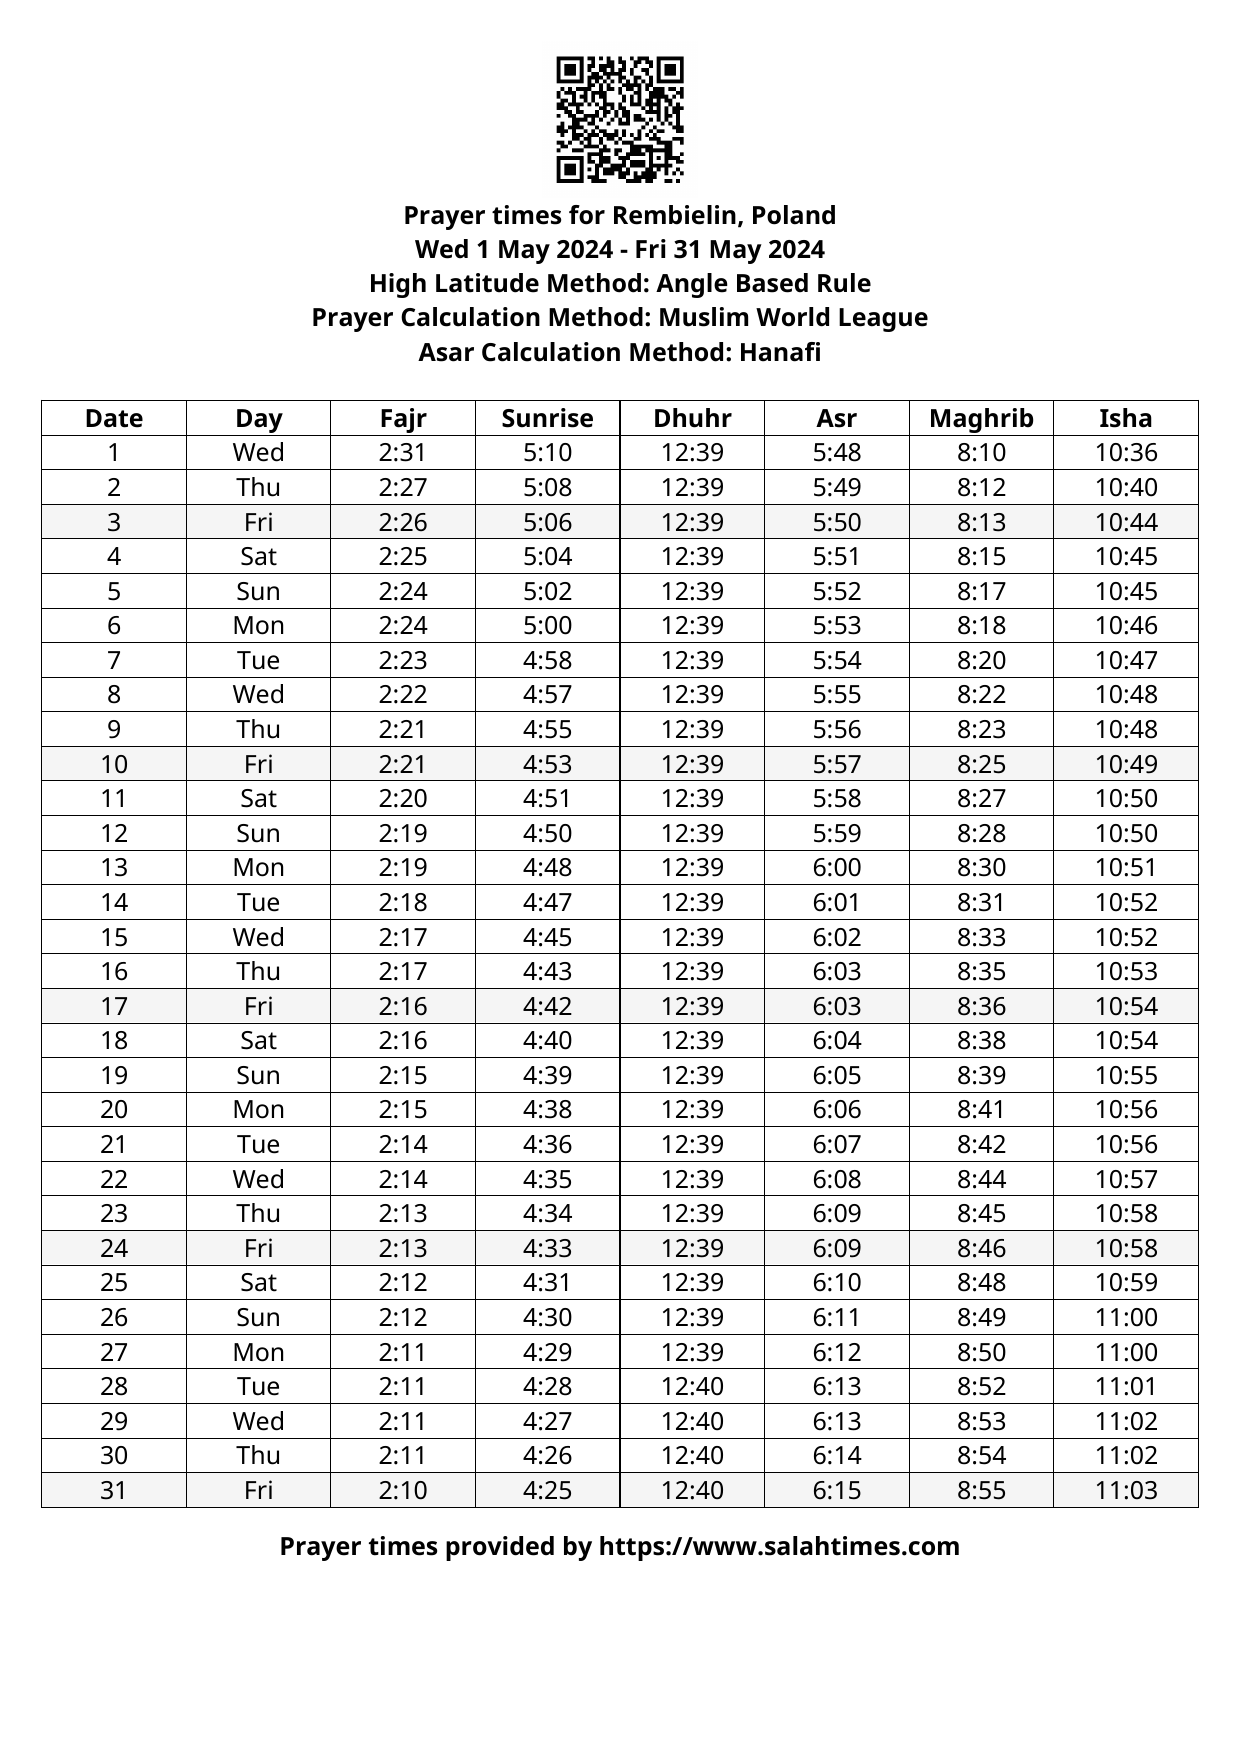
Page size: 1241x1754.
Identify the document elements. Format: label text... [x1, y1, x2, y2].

table_cell 8 [42, 678, 186, 711]
table_cell 10:47 [1054, 643, 1198, 677]
table_cell 2:23 [331, 643, 475, 677]
table_cell Thu [187, 1196, 330, 1230]
table_cell 31 [42, 1473, 186, 1507]
table_cell 4:40 [476, 1024, 619, 1057]
table_cell 10:58 [1054, 1196, 1198, 1230]
table_cell 10:40 [1054, 470, 1198, 504]
table_cell 8:39 [910, 1058, 1053, 1092]
table_cell 8:55 [910, 1473, 1053, 1507]
table_cell 2:13 [331, 1196, 475, 1230]
table_cell 14 [42, 885, 186, 919]
table_cell 12:39 [621, 1335, 764, 1368]
table_cell 12:39 [621, 747, 764, 780]
table_cell 6:15 [765, 1473, 909, 1507]
table_cell 25 [42, 1266, 186, 1299]
table_cell 10:46 [1054, 609, 1198, 642]
table_cell 11:00 [1054, 1335, 1198, 1368]
table_cell 2:11 [331, 1439, 475, 1472]
table_cell 5:52 [765, 574, 909, 607]
table_cell 5 [42, 574, 186, 607]
table_cell 8:42 [910, 1127, 1053, 1161]
table_cell 12:39 [621, 989, 764, 1022]
table_cell 12:40 [621, 1439, 764, 1472]
table_cell 22 [42, 1162, 186, 1195]
table_cell 5:08 [476, 470, 619, 504]
table_cell 12:39 [621, 1196, 764, 1230]
table_cell 2:19 [331, 816, 475, 849]
table_cell 10:50 [1054, 816, 1198, 849]
table_cell Sun [187, 1058, 330, 1092]
table_cell 6:03 [765, 954, 909, 988]
table_cell 4:39 [476, 1058, 619, 1092]
table_cell 6:03 [765, 989, 909, 1022]
table_cell 4:26 [476, 1439, 619, 1472]
table_cell 2:16 [331, 1024, 475, 1057]
table_header Isha [1054, 401, 1198, 434]
table_cell 2:12 [331, 1300, 475, 1334]
table_cell 8:53 [910, 1404, 1053, 1437]
table_cell 8:28 [910, 816, 1053, 849]
table_cell 8:15 [910, 539, 1053, 573]
table_cell 2:14 [331, 1162, 475, 1195]
table_cell 2:13 [331, 1231, 475, 1264]
table_cell Sun [187, 574, 330, 607]
table_cell 2:19 [331, 851, 475, 884]
table_cell Mon [187, 1093, 330, 1126]
table_cell 4:34 [476, 1196, 619, 1230]
table_cell Tue [187, 1369, 330, 1403]
table_cell 10:45 [1054, 574, 1198, 607]
table_cell 12:39 [621, 920, 764, 953]
table_cell 6:09 [765, 1196, 909, 1230]
table_cell 10:45 [1054, 539, 1198, 573]
table_cell Wed [187, 436, 330, 469]
table_cell 2 [42, 470, 186, 504]
table_cell Wed [187, 678, 330, 711]
table_cell 8:41 [910, 1093, 1053, 1126]
table_cell 3 [42, 505, 186, 538]
table_cell 7 [42, 643, 186, 677]
table_cell 17 [42, 989, 186, 1022]
table_cell 27 [42, 1335, 186, 1368]
table_cell 2:24 [331, 574, 475, 607]
table_cell 8:23 [910, 712, 1053, 746]
table_cell Fri [187, 1231, 330, 1264]
table_cell 5:04 [476, 539, 619, 573]
table_cell Sat [187, 1024, 330, 1057]
table_cell 2:15 [331, 1058, 475, 1092]
table_cell 8:33 [910, 920, 1053, 953]
table_cell 15 [42, 920, 186, 953]
text High Latitude Method: Angle Based Rule [42, 266, 1198, 300]
table_cell 4:36 [476, 1127, 619, 1161]
table_cell 2:11 [331, 1404, 475, 1437]
text Prayer times for Rembielin, Poland [42, 198, 1198, 232]
table_cell Mon [187, 609, 330, 642]
table_cell 2:11 [331, 1335, 475, 1368]
table_cell 6:08 [765, 1162, 909, 1195]
table_cell 20 [42, 1093, 186, 1126]
table_cell 5:48 [765, 436, 909, 469]
table_cell 8:27 [910, 781, 1053, 815]
table_cell 24 [42, 1231, 186, 1264]
table_cell 6:14 [765, 1439, 909, 1472]
table_cell 2:20 [331, 781, 475, 815]
table_cell 8:52 [910, 1369, 1053, 1403]
table_cell 16 [42, 954, 186, 988]
picture [542, 41, 699, 198]
table_cell 10:56 [1054, 1093, 1198, 1126]
table_cell Fri [187, 989, 330, 1022]
text Prayer Calculation Method: Muslim World League [42, 300, 1198, 334]
table_cell 11:00 [1054, 1300, 1198, 1334]
table_cell 8:13 [910, 505, 1053, 538]
table_cell 6:13 [765, 1369, 909, 1403]
table_cell 2:16 [331, 989, 475, 1022]
table_cell 6:02 [765, 920, 909, 953]
table_cell Fri [187, 1473, 330, 1507]
table_cell 8:25 [910, 747, 1053, 780]
table_cell 8:12 [910, 470, 1053, 504]
table_cell 2:17 [331, 920, 475, 953]
table_cell 12:39 [621, 505, 764, 538]
table_cell 12:39 [621, 712, 764, 746]
table_cell Thu [187, 712, 330, 746]
table_cell Sat [187, 1266, 330, 1299]
table_cell 12:39 [621, 470, 764, 504]
table_cell 8:48 [910, 1266, 1053, 1299]
table_cell 6:05 [765, 1058, 909, 1092]
table_header Maghrib [910, 401, 1053, 434]
table_cell 29 [42, 1404, 186, 1437]
table_cell 5:49 [765, 470, 909, 504]
table_cell 19 [42, 1058, 186, 1092]
table_cell 2:31 [331, 436, 475, 469]
table_cell Thu [187, 1439, 330, 1472]
table_cell 8:18 [910, 609, 1053, 642]
table_cell 11:01 [1054, 1369, 1198, 1403]
table_cell 4:55 [476, 712, 619, 746]
table_cell Tue [187, 1127, 330, 1161]
table_cell 2:14 [331, 1127, 475, 1161]
table_cell 4:45 [476, 920, 619, 953]
table_header Date [42, 401, 186, 434]
table_cell 4:25 [476, 1473, 619, 1507]
table_cell 4:47 [476, 885, 619, 919]
table_cell 2:11 [331, 1369, 475, 1403]
table_cell 2:21 [331, 747, 475, 780]
table_cell 6:10 [765, 1266, 909, 1299]
table_cell 12:39 [621, 816, 764, 849]
table_cell 5:54 [765, 643, 909, 677]
table_cell Sat [187, 539, 330, 573]
table_cell 2:27 [331, 470, 475, 504]
table_cell Thu [187, 470, 330, 504]
table_cell 5:59 [765, 816, 909, 849]
table_cell 2:18 [331, 885, 475, 919]
table_cell 5:51 [765, 539, 909, 573]
table_cell 2:17 [331, 954, 475, 988]
table_cell 10:48 [1054, 712, 1198, 746]
table_header Asr [765, 401, 909, 434]
text Prayer times provided by https://www.salahtimes.com [42, 1528, 1198, 1563]
table_cell 12:39 [621, 643, 764, 677]
table_cell 4:43 [476, 954, 619, 988]
table_cell 2:21 [331, 712, 475, 746]
table_cell 4:31 [476, 1266, 619, 1299]
table_cell 10:52 [1054, 885, 1198, 919]
table_cell 4:58 [476, 643, 619, 677]
table_cell 10:58 [1054, 1231, 1198, 1264]
table_cell 2:25 [331, 539, 475, 573]
table_cell 8:54 [910, 1439, 1053, 1472]
table_cell 5:06 [476, 505, 619, 538]
table_cell 10:59 [1054, 1266, 1198, 1299]
table_cell 6:12 [765, 1335, 909, 1368]
table_cell 12:39 [621, 954, 764, 988]
table_cell 12:40 [621, 1473, 764, 1507]
table_cell 12:39 [621, 851, 764, 884]
table_cell 4:29 [476, 1335, 619, 1368]
table_cell 8:31 [910, 885, 1053, 919]
table_cell 11:02 [1054, 1404, 1198, 1437]
table_header Dhuhr [621, 401, 764, 434]
table_cell 12:39 [621, 574, 764, 607]
table_cell 5:58 [765, 781, 909, 815]
table_cell 12:39 [621, 1093, 764, 1126]
table_cell 10:57 [1054, 1162, 1198, 1195]
table_cell 4:28 [476, 1369, 619, 1403]
table_cell 8:35 [910, 954, 1053, 988]
table_cell 12:39 [621, 1024, 764, 1057]
table_cell Wed [187, 1162, 330, 1195]
table_cell 6:06 [765, 1093, 909, 1126]
table_cell 18 [42, 1024, 186, 1057]
table_cell 5:10 [476, 436, 619, 469]
table_cell 12:39 [621, 436, 764, 469]
table_cell 8:45 [910, 1196, 1053, 1230]
table_cell 6:01 [765, 885, 909, 919]
table_cell 6:11 [765, 1300, 909, 1334]
text Wed 1 May 2024 - Fri 31 May 2024 [42, 232, 1198, 266]
table_cell Fri [187, 505, 330, 538]
table_cell 11 [42, 781, 186, 815]
table_header Fajr [331, 401, 475, 434]
table_cell Mon [187, 851, 330, 884]
table_header Day [187, 401, 330, 434]
table_cell 26 [42, 1300, 186, 1334]
table_cell 8:44 [910, 1162, 1053, 1195]
table_cell 8:17 [910, 574, 1053, 607]
table_cell 4:35 [476, 1162, 619, 1195]
table_cell Fri [187, 747, 330, 780]
table_cell 4:42 [476, 989, 619, 1022]
table_cell 10:52 [1054, 920, 1198, 953]
table_cell 2:15 [331, 1093, 475, 1126]
table_cell 6:04 [765, 1024, 909, 1057]
table_cell 21 [42, 1127, 186, 1161]
table_cell Sun [187, 816, 330, 849]
table_cell 4:51 [476, 781, 619, 815]
table_cell 4:57 [476, 678, 619, 711]
table_cell 8:20 [910, 643, 1053, 677]
table_cell Tue [187, 643, 330, 677]
table_cell 12:40 [621, 1369, 764, 1403]
table_cell 12:39 [621, 1300, 764, 1334]
table_cell 6:00 [765, 851, 909, 884]
table_cell 4 [42, 539, 186, 573]
table_cell 12:39 [621, 1058, 764, 1092]
table_cell Wed [187, 1404, 330, 1437]
text Asar Calculation Method: Hanafi [42, 334, 1198, 368]
table_cell 8:49 [910, 1300, 1053, 1334]
table_cell 6:09 [765, 1231, 909, 1264]
table_cell 4:30 [476, 1300, 619, 1334]
table_cell Mon [187, 1335, 330, 1368]
table_cell 12:39 [621, 781, 764, 815]
table_cell 12:39 [621, 539, 764, 573]
table_cell 6:13 [765, 1404, 909, 1437]
table_cell 10:48 [1054, 678, 1198, 711]
table_cell Sat [187, 781, 330, 815]
table_cell 4:48 [476, 851, 619, 884]
table_cell 13 [42, 851, 186, 884]
table_cell 5:00 [476, 609, 619, 642]
table_cell 6 [42, 609, 186, 642]
table_cell 12:39 [621, 609, 764, 642]
table_cell 4:38 [476, 1093, 619, 1126]
table_cell 12:39 [621, 1127, 764, 1161]
table_cell 10:54 [1054, 1024, 1198, 1057]
table_cell 12:39 [621, 1266, 764, 1299]
table_cell 12:39 [621, 885, 764, 919]
table_cell 10:44 [1054, 505, 1198, 538]
table_cell 28 [42, 1369, 186, 1403]
table_cell 12:39 [621, 1162, 764, 1195]
table_cell Tue [187, 885, 330, 919]
table_cell 8:36 [910, 989, 1053, 1022]
table_cell 8:46 [910, 1231, 1053, 1264]
table_cell 10:51 [1054, 851, 1198, 884]
table_cell Wed [187, 920, 330, 953]
table_cell 6:07 [765, 1127, 909, 1161]
table_cell 8:38 [910, 1024, 1053, 1057]
table_cell 8:50 [910, 1335, 1053, 1368]
table_cell 4:50 [476, 816, 619, 849]
table_cell 23 [42, 1196, 186, 1230]
table_cell 5:55 [765, 678, 909, 711]
table_cell 8:10 [910, 436, 1053, 469]
table_cell 1 [42, 436, 186, 469]
table_cell 2:12 [331, 1266, 475, 1299]
table_cell 30 [42, 1439, 186, 1472]
table_cell 2:22 [331, 678, 475, 711]
table_cell 10:36 [1054, 436, 1198, 469]
table_cell 5:56 [765, 712, 909, 746]
table_cell 10:50 [1054, 781, 1198, 815]
table_header Sunrise [476, 401, 619, 434]
table_cell 2:26 [331, 505, 475, 538]
table_cell 5:57 [765, 747, 909, 780]
table_cell 5:50 [765, 505, 909, 538]
table_cell 8:22 [910, 678, 1053, 711]
table_cell 12 [42, 816, 186, 849]
table_cell 10 [42, 747, 186, 780]
table_cell 10:56 [1054, 1127, 1198, 1161]
table_cell 9 [42, 712, 186, 746]
table_cell 10:54 [1054, 989, 1198, 1022]
table_cell 8:30 [910, 851, 1053, 884]
table_cell 2:24 [331, 609, 475, 642]
table_cell 10:53 [1054, 954, 1198, 988]
table_cell 2:10 [331, 1473, 475, 1507]
table_cell 10:49 [1054, 747, 1198, 780]
table_cell 12:39 [621, 678, 764, 711]
table_cell Thu [187, 954, 330, 988]
table_cell 5:53 [765, 609, 909, 642]
table_cell 10:55 [1054, 1058, 1198, 1092]
table_cell 4:53 [476, 747, 619, 780]
table_cell 4:33 [476, 1231, 619, 1264]
table_cell 11:02 [1054, 1439, 1198, 1472]
table_cell 12:39 [621, 1231, 764, 1264]
table_cell 5:02 [476, 574, 619, 607]
table_cell 11:03 [1054, 1473, 1198, 1507]
table_cell 12:40 [621, 1404, 764, 1437]
table_cell 4:27 [476, 1404, 619, 1437]
table_cell Sun [187, 1300, 330, 1334]
